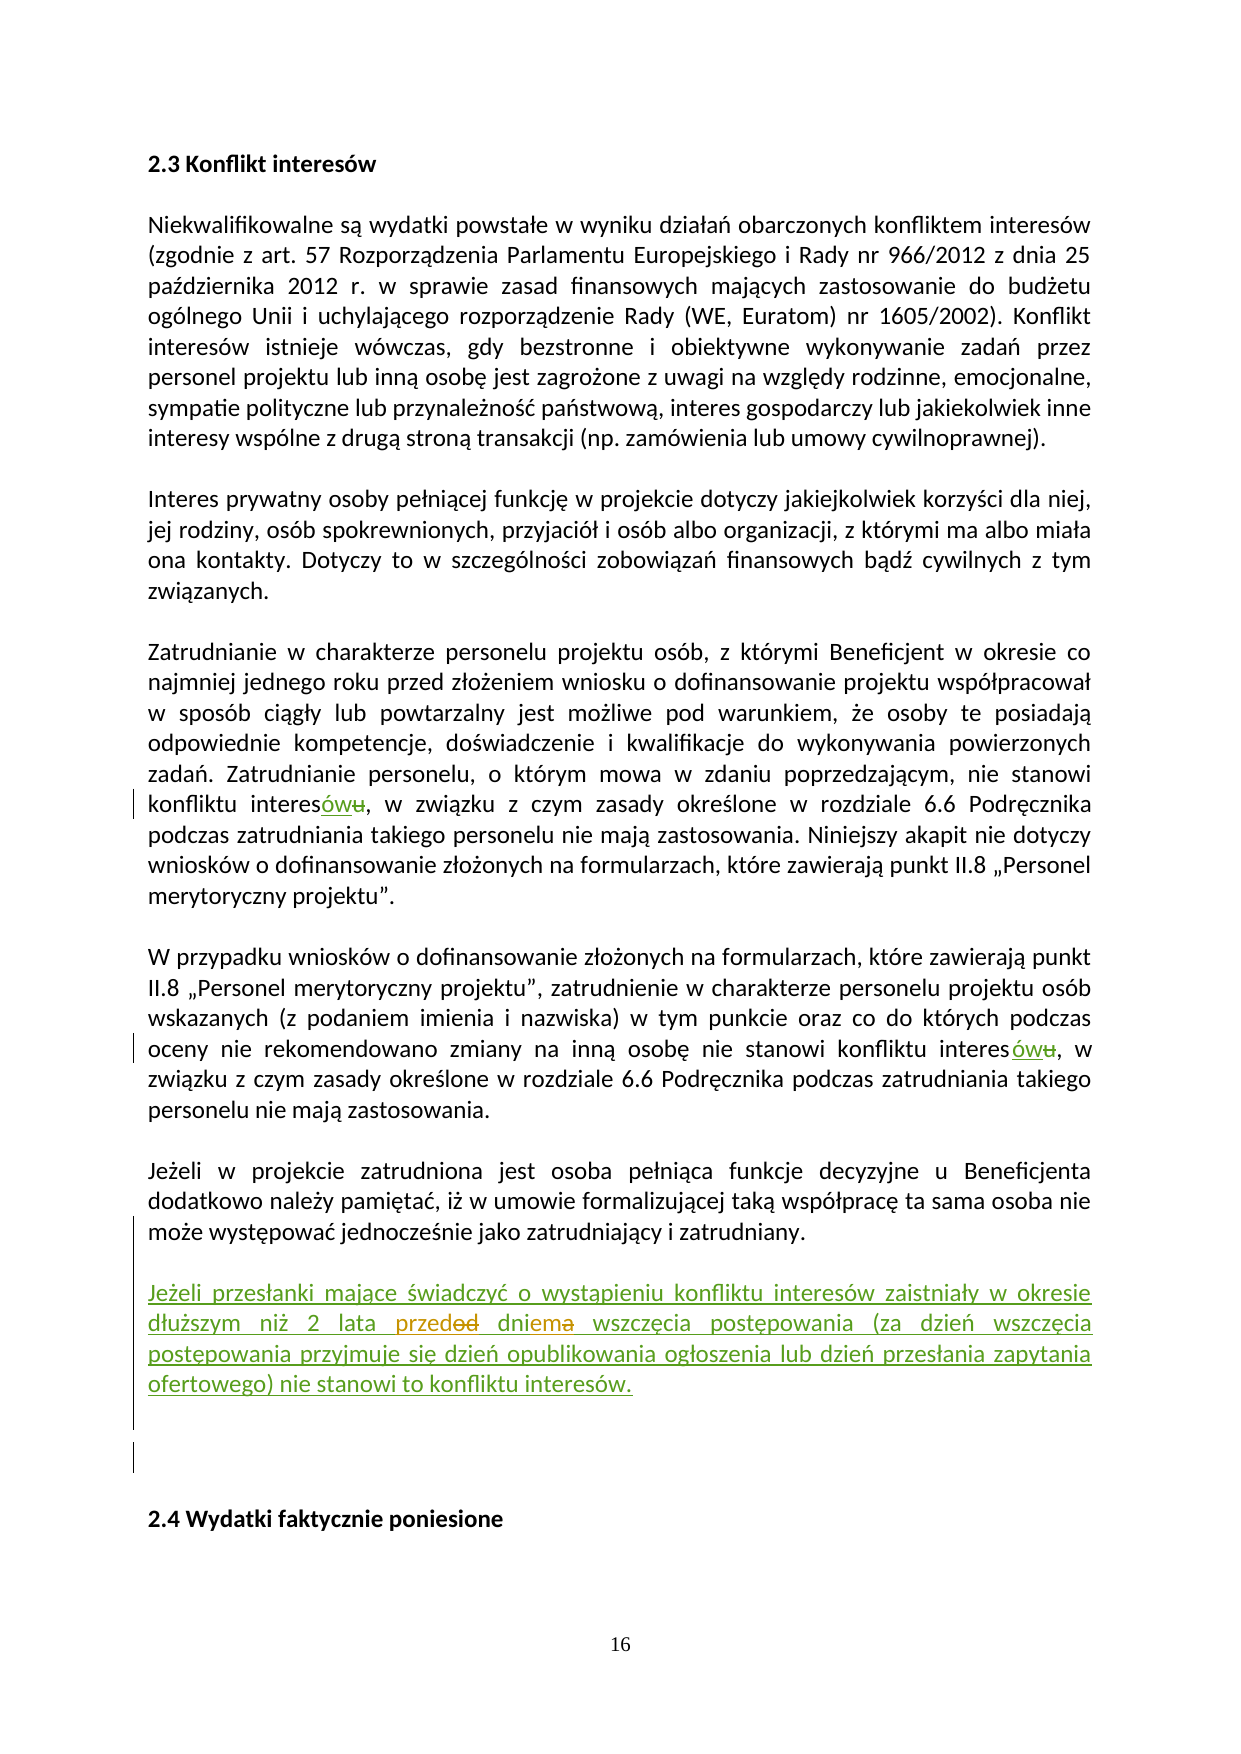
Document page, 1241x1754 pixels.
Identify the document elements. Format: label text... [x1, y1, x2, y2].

text Jeżeli w projekcie zatrudniona jest osoba pełniąca funkcje decyzyjne u Beneficjenta dodatkowo należy pamiętać, iż w umowie formalizującej taką współpracę ta sama osoba nie może występować jednocześnie jako zatrudniający i zatrudniany. [148, 1155, 1092, 1246]
text Niekwalifikowalne są wydatki powstałe w wyniku działań obarczonych konfliktem interesów (zgodnie z art. 57 Rozporządzenia Parlamentu Europejskiego i Rady nr 966/2012 z dnia 25 października 2012 r. w sprawie zasad finansowych mających zastosowanie do budżetu ogólnego Unii i uchylającego rozporządzenie Rady (WE, Euratom) nr 1605/2002). Konflikt interesów istnieje wówczas, gdy bezstronne i obiektywne wykonywanie zadań przez personel projektu lub inną osobę jest zagrożone z uwagi na względy rodzinne, emocjonalne, sympatie polityczne lub przynależność państwową, interes gospodarczy lub jakiekolwiek inne interesy wspólne z drugą stroną transakcji (np. zamówienia lub umowy cywilnoprawnej). [148, 209, 1092, 453]
subtitle 2.4 Wydatki faktycznie poniesione [148, 1503, 1092, 1534]
subtitle 2.3 Konflikt interesów [148, 148, 1092, 178]
text W przypadku wniosków o dofinansowanie złożonych na formularzach, które zawierają punkt II.8 „Personel merytoryczny projektu”, zatrudnienie w charakterze personelu projektu osób wskazanych (z podaniem imienia i nazwiska) w tym punkcie oraz co do których podczas oceny nie rekomendowano zmiany na inną osobę nie stanowi konfliktu interes, w związku z czym zasady określone w rozdziale 6.6 Podręcznika podczas zatrudniania takiego personelu nie mają zastosowania. [148, 941, 1092, 1124]
text Zatrudnianie w charakterze personelu projektu osób, z którymi Beneficjent w okresie co najmniej jednego roku przed złożeniem wniosku o dofinansowanie projektu współpracował w sposób ciągły lub powtarzalny jest możliwe pod warunkiem, że osoby te posiadają odpowiednie kompetencje, doświadczenie i kwalifikacje do wykonywania powierzonych zadań. Zatrudnianie personelu, o którym mowa w zdaniu poprzedzającym, nie stanowi konfliktu interes, w związku z czym zasady określone w rozdziale 6.6 Podręcznika podczas zatrudniania takiego personelu nie mają zastosowania. Niniejszy akapit nie dotyczy wniosków o dofinansowanie złożonych na formularzach, które zawierają punkt II.8 „Personel merytoryczny projektu”. [148, 636, 1092, 911]
text Interes prywatny osoby pełniącej funkcję w projekcie dotyczy jakiejkolwiek korzyści dla niej, jej rodziny, osób spokrewnionych, przyjaciół i osób albo organizacji, z którymi ma albo miała ona kontakty. Dotyczy to w szczególności zobowiązań finansowych bądź cywilnych z tym związanych. [148, 483, 1092, 606]
